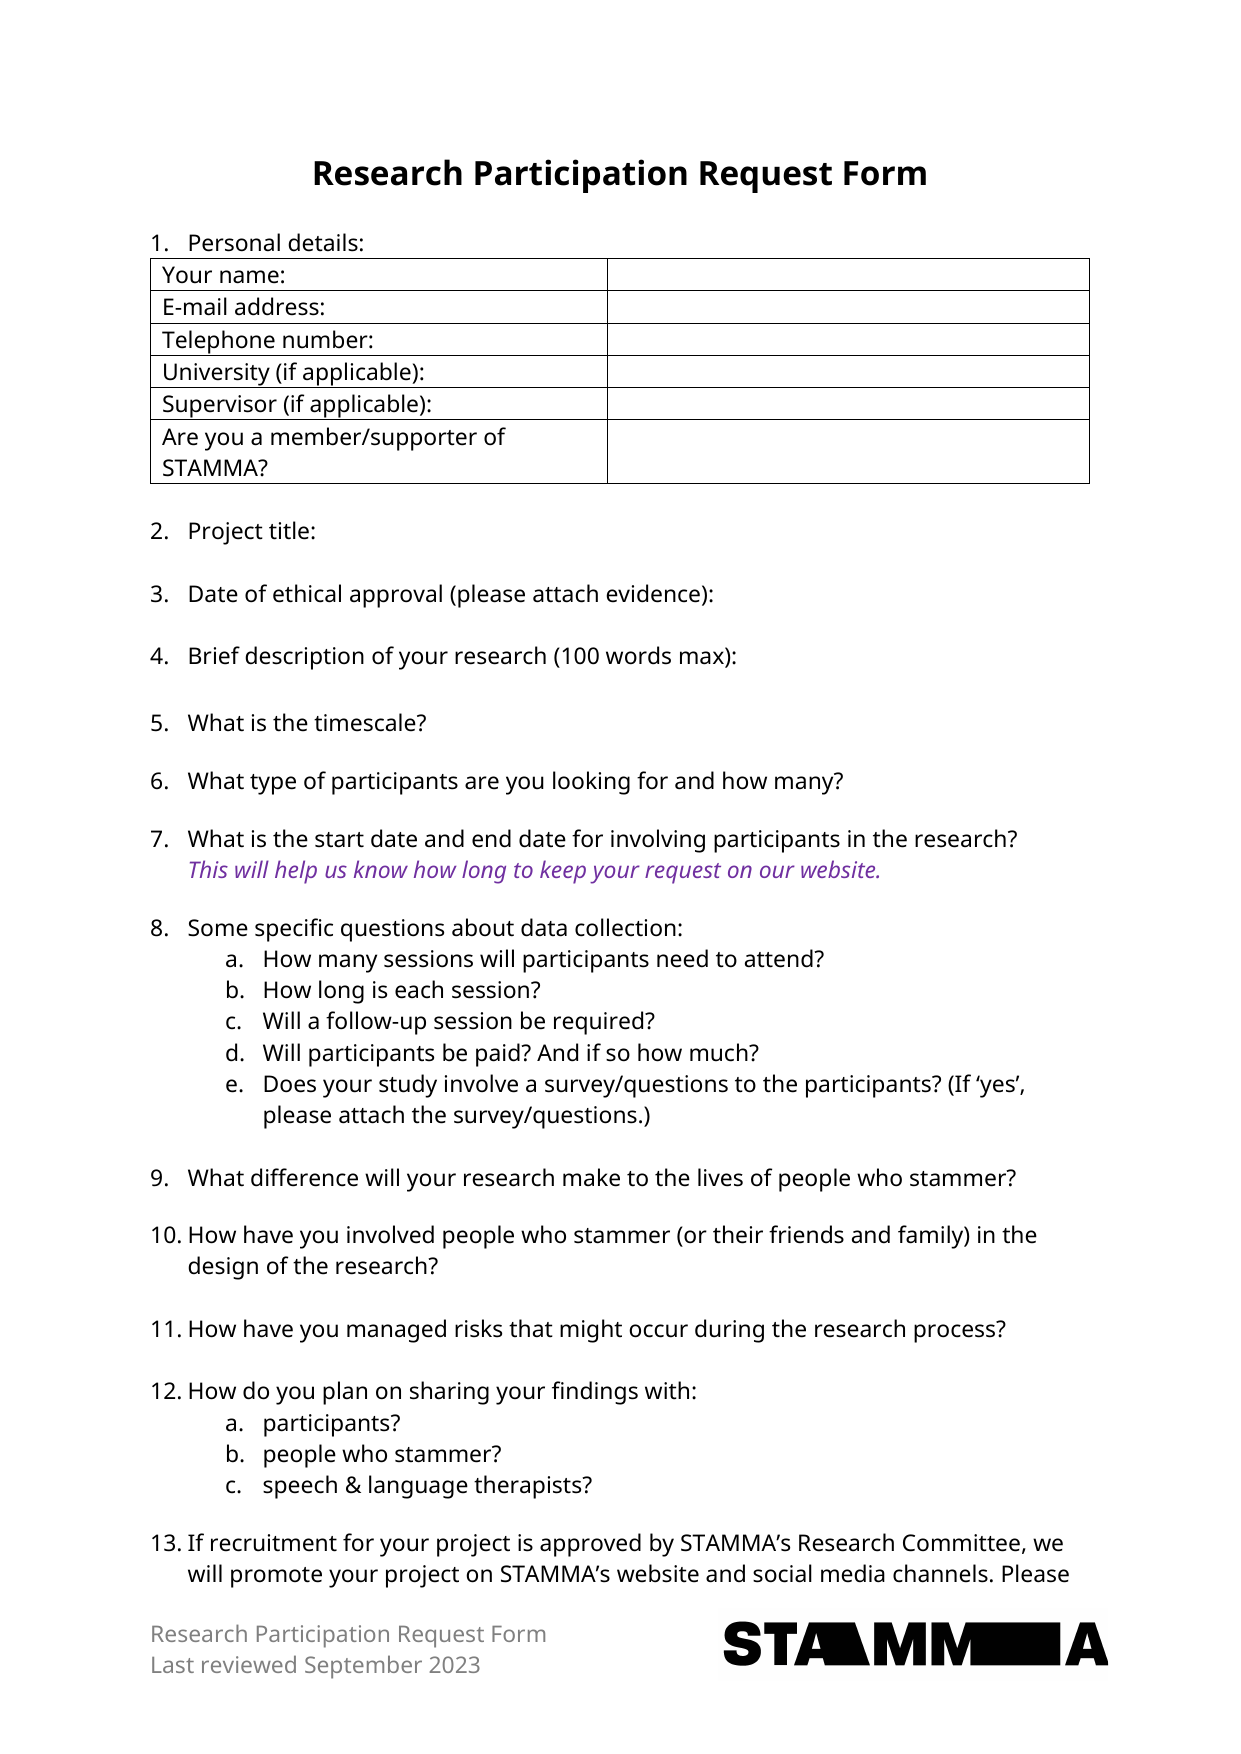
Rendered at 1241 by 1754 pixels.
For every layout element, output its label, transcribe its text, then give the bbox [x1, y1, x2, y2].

table_cell [608, 420, 1089, 483]
table_cell [608, 291, 1089, 322]
list Does your study involve a survey/questions to the participants? (If ‘yes’, please attach the survey/questions.) [225, 1068, 1090, 1130]
table_cell University (if applicable): [151, 356, 607, 387]
list How do you plan on sharing your findings with: [150, 1375, 1090, 1407]
list Brief description of your research (100 words max): [150, 640, 1090, 671]
table_cell [608, 356, 1089, 387]
table_cell E-mail address: [151, 291, 607, 322]
table_cell Telephone number: [151, 324, 607, 355]
list How many sessions will participants need to attend? [225, 943, 1090, 974]
list participants? [225, 1407, 1090, 1438]
picture [717, 1608, 1108, 1681]
list people who stammer? [225, 1438, 1090, 1469]
list What is the start date and end date for involving participants in the research? This will help us know how long to keep your request on our website. [150, 823, 1090, 911]
list What difference will your research make to the lives of people who stammer? [150, 1161, 1090, 1219]
text Research Participation Request Form [150, 150, 1090, 195]
list How long is each session? [225, 974, 1090, 1005]
list Will a follow-up session be required? [225, 1005, 1090, 1036]
list Date of ethical approval (please attach evidence): [150, 578, 1090, 609]
list Will participants be paid? And if so how much? [225, 1036, 1090, 1068]
list Some specific questions about data collection: [150, 911, 1090, 943]
table_header Your name: [151, 259, 607, 290]
table_header [608, 259, 1089, 290]
list Project title: [150, 515, 1090, 546]
list How have you managed risks that might occur during the research process? [150, 1313, 1090, 1344]
table_cell [608, 388, 1089, 419]
table_cell [608, 324, 1089, 355]
list speech & language therapists? [225, 1469, 1090, 1527]
list Personal details: [150, 227, 1090, 258]
table_cell Are you a member/supporter of STAMMA? [151, 420, 607, 483]
list What type of participants are you looking for and how many? [150, 765, 1090, 823]
table_cell Supervisor (if applicable): [151, 388, 607, 419]
list What is the timescale? [150, 707, 1090, 765]
list How have you involved people who stammer (or their friends and family) in the design of the research? [150, 1219, 1090, 1282]
